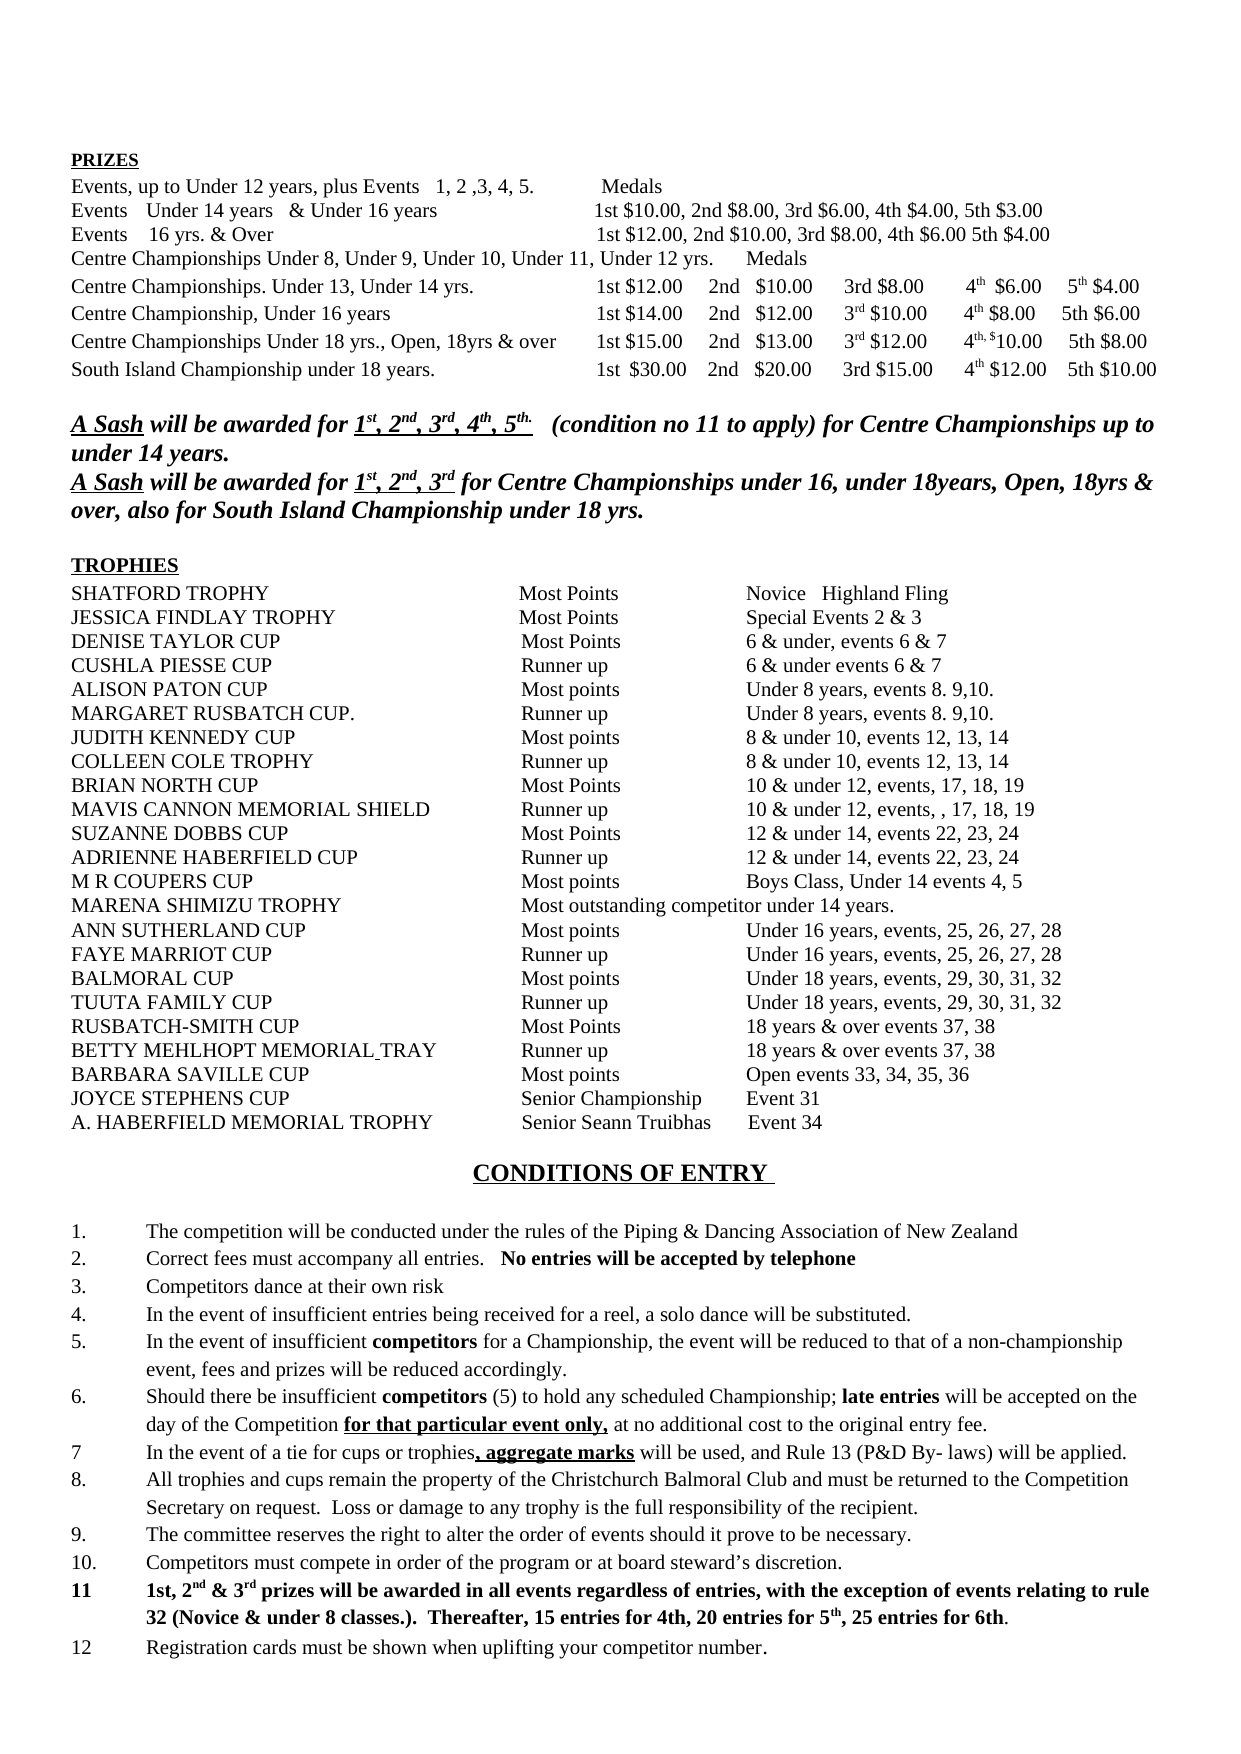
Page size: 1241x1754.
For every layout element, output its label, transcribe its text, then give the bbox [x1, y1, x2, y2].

text TUUTA FAMILY CUP Runner up Under 18 years, events, 29, 30, 31, 32 [71, 990, 1169, 1014]
text BARBARA SAVILLE CUP Most points Open events 33, 34, 35, 36 [71, 1062, 1169, 1086]
text FAYE MARRIOT CUP Runner up Under 16 years, events, 25, 26, 27, 28 [71, 942, 1169, 966]
text Centre Championships Under 8, Under 9, Under 10, Under 11, Under 12 yrs. Medals [71, 246, 1169, 270]
text ALISON PATON CUP Most points Under 8 years, events 8. 9,10. [71, 677, 1169, 701]
text Centre Championships Under 18 yrs., Open, 18yrs & over 1st $15.00 2nd $13.00 3rd $12.00 4th, $10.00 5th $8.00 [71, 329, 1169, 353]
text JOYCE STEPHENS CUP Senior Championship Event 31 [71, 1086, 1169, 1110]
text BALMORAL CUP Most points Under 18 years, events, 29, 30, 31, 32 [71, 966, 1169, 990]
text MAVIS CANNON MEMORIAL SHIELD Runner up 10 & under 12, events, , 17, 18, 19 [71, 797, 1169, 821]
text 1. The competition will be conducted under the rules of the Piping & Dancing Association of New Zealand [71, 1219, 1169, 1243]
text A Sash will be awarded for 1st, 2nd, 3rd, 4th, 5th. (condition no 11 to apply) for Centre Championships up to under 14 years. [71, 409, 1169, 467]
text 6. Should there be insufficient competitors (5) to hold any scheduled Championship; late entries will be accepted on the day of the Competition for that particular event only, at no additional cost to the original entry fee. [71, 1384, 1169, 1436]
text SUZANNE DOBBS CUP Most Points 12 & under 14, events 22, 23, 24 [71, 821, 1169, 845]
text M R COUPERS CUP Most points Boys Class, Under 14 events 4, 5 [71, 869, 1169, 893]
text ADRIENNE HABERFIELD CUP Runner up 12 & under 14, events 22, 23, 24 [71, 845, 1169, 869]
text 10. Competitors must compete in order of the program or at board steward’s discretion. [71, 1550, 1169, 1574]
text 12 Registration cards must be shown when uplifting your competitor number. [71, 1633, 1169, 1659]
text BETTY MEHLHOPT MEMORIAL TRAY Runner up 18 years & over events 37, 38 [71, 1038, 1169, 1062]
text A. HABERFIELD MEMORIAL TROPHY Senior Seann Truibhas Event 34 [71, 1110, 1169, 1134]
text BRIAN NORTH CUP Most Points 10 & under 12, events, 17, 18, 19 [71, 773, 1169, 797]
text 9. The committee reserves the right to alter the order of events should it prove to be necessary. [71, 1522, 1169, 1546]
text CONDITIONS OF ENTRY [71, 1158, 1169, 1187]
text A Sash will be awarded for 1st, 2nd, 3rd for Centre Championships under 16, under 18years, Open, 18yrs & over, also for South Island Championship under 18 yrs. [71, 467, 1169, 524]
text DENISE TAYLOR CUP Most Points 6 & under, events 6 & 7 [71, 629, 1169, 653]
text 5. In the event of insufficient competitors for a Championship, the event will be reduced to that of a non-championship event, fees and prizes will be reduced accordingly. [71, 1329, 1169, 1381]
text MARENA SHIMIZU TROPHY Most outstanding competitor under 14 years. [71, 893, 1169, 917]
text ANN SUTHERLAND CUP Most points Under 16 years, events, 25, 26, 27, 28 [71, 917, 1169, 942]
text 3. Competitors dance at their own risk [71, 1274, 1169, 1298]
text 2. Correct fees must accompany all entries. No entries will be accepted by telephone [71, 1246, 1169, 1270]
text JESSICA FINDLAY TROPHY Most Points Special Events 2 & 3 [71, 605, 1169, 629]
text 4. In the event of insufficient entries being received for a reel, a solo dance will be substituted. [71, 1302, 1169, 1326]
text SHATFORD TROPHY Most Points Novice Highland Fling [71, 581, 1169, 605]
text Centre Championships. Under 13, Under 14 yrs. 1st $12.00 2nd $10.00 3rd $8.00 4th $6.00 5th $4.00 [71, 274, 1169, 298]
text COLLEEN COLE TROPHY Runner up 8 & under 10, events 12, 13, 14 [71, 749, 1169, 773]
text 7 In the event of a tie for cups or trophies, aggregate marks will be used, and Rule 13 (P&D By- laws) will be applied. [71, 1439, 1169, 1464]
text 11 1st, 2nd & 3rd prizes will be awarded in all events regardless of entries, with the exception of events relating to rule 32 (Novice & under 8 classes.). Thereafter, 15 entries for 4th, 20 entries for 5th, 25 entries for 6th. [71, 1578, 1169, 1629]
text Events Under 14 years & Under 16 years 1st $10.00, 2nd $8.00, 3rd $6.00, 4th $4.00, 5th $3.00 [71, 198, 1169, 222]
text JUDITH KENNEDY CUP Most points 8 & under 10, events 12, 13, 14 [71, 725, 1169, 749]
text 8. All trophies and cups remain the property of the Christchurch Balmoral Club and must be returned to the Competition Secretary on request. Loss or damage to any trophy is the full responsibility of the recipient. [71, 1467, 1169, 1519]
text TROPHIES [71, 553, 1169, 577]
text Events, up to Under 12 years, plus Events 1, 2 ,3, 4, 5. Medals [71, 174, 1169, 198]
text CUSHLA PIESSE CUP Runner up 6 & under events 6 & 7 [71, 653, 1169, 677]
text RUSBATCH-SMITH CUP Most Points 18 years & over events 37, 38 [71, 1014, 1169, 1038]
text South Island Championship under 18 years. 1st $30.00 2nd $20.00 3rd $15.00 4th $12.00 5th $10.00 [71, 356, 1169, 381]
text MARGARET RUSBATCH CUP. Runner up Under 8 years, events 8. 9,10. [71, 701, 1169, 725]
text PRIZES [71, 149, 1169, 171]
text Centre Championship, Under 16 years 1st $14.00 2nd $12.00 3rd $10.00 4th $8.00 5th $6.00 [71, 301, 1169, 325]
text Events 16 yrs. & Over 1st $12.00, 2nd $10.00, 3rd $8.00, 4th $6.00 5th $4.00 [71, 222, 1169, 246]
